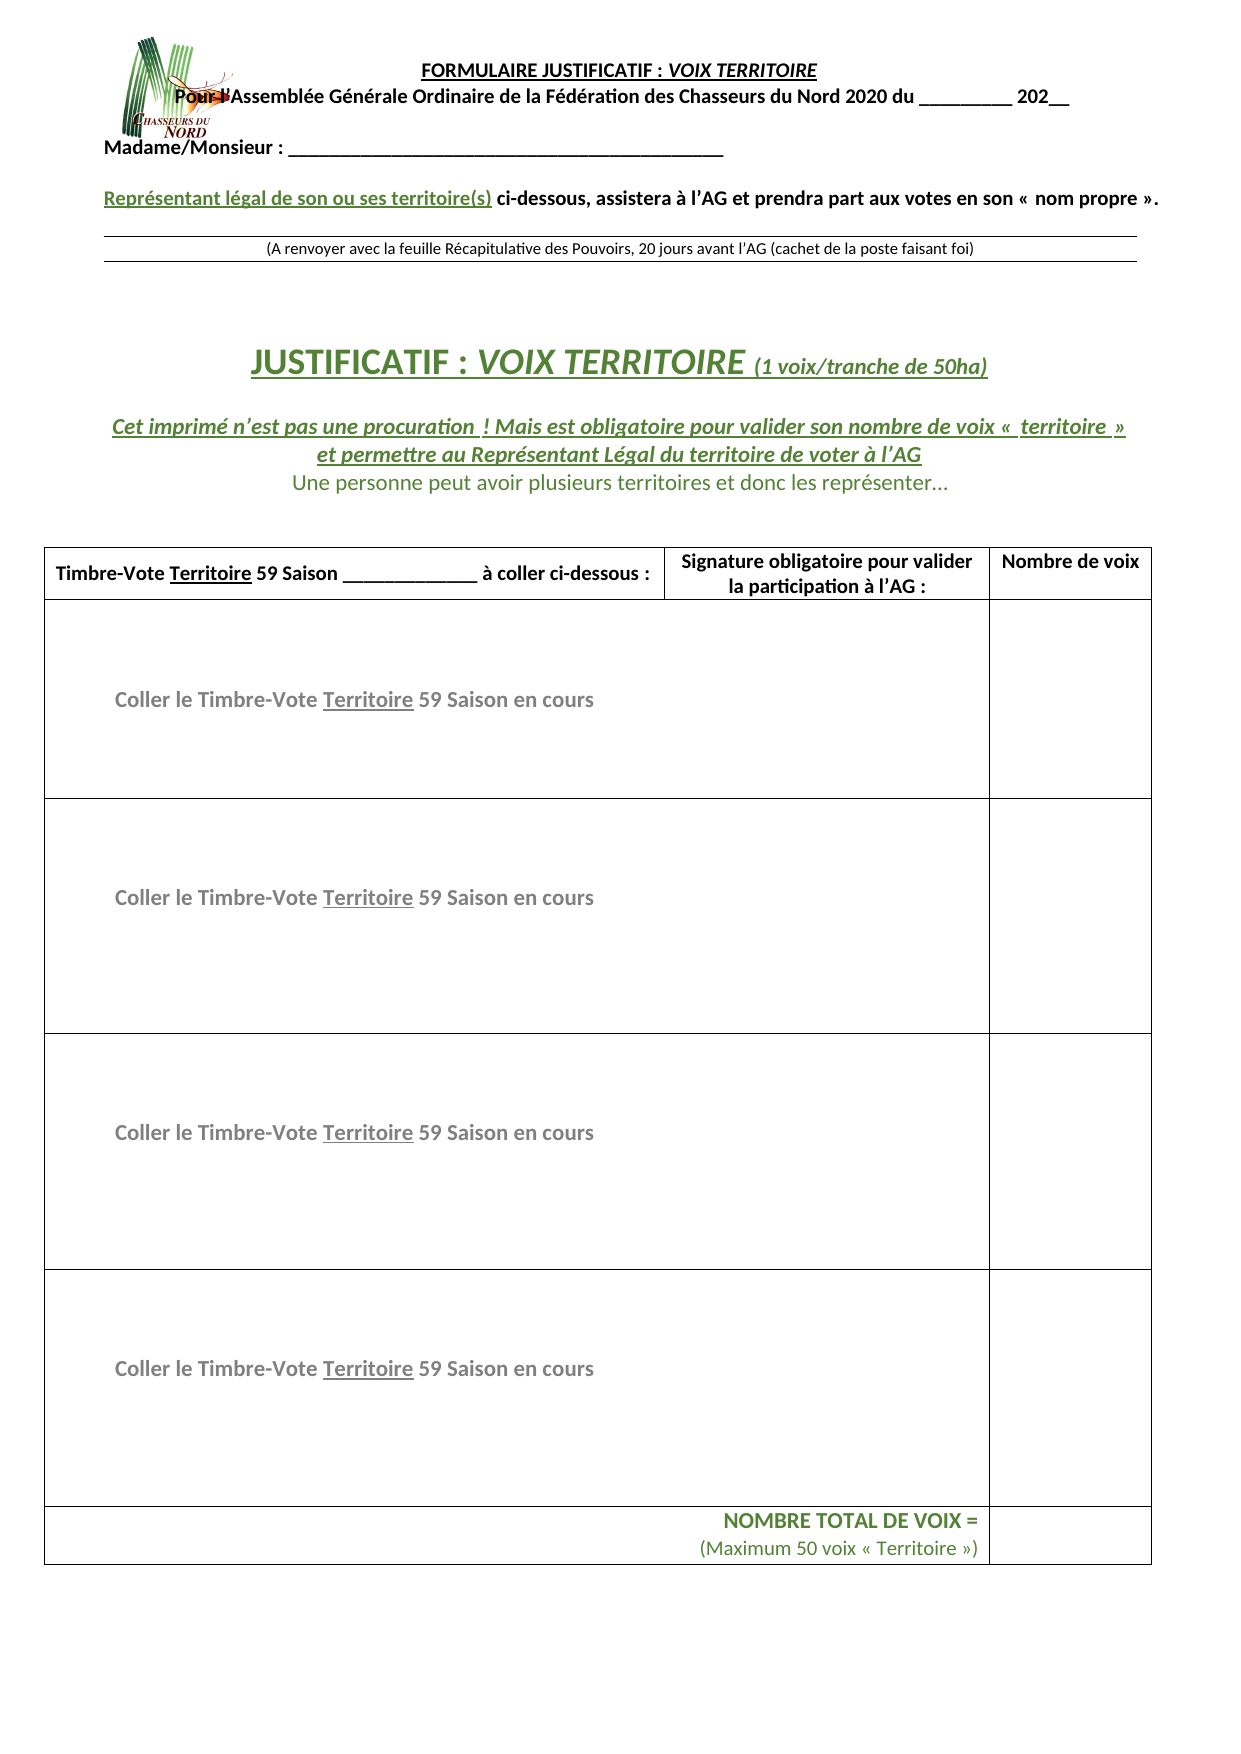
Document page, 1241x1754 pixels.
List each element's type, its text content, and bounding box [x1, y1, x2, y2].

table_cell Coller le Timbre-Vote Territoire 59 Saison en cours [45, 799, 664, 1032]
text Cet imprimé n’est pas une procuration ! Mais est obligatoire pour valider son nombre de voix « territoire » et permettre au Représentant Légal du territoire de voter à l’AG [103, 412, 1137, 468]
text Une personne peut avoir plusieurs territoires et donc les représenter… [103, 468, 1137, 496]
table_cell Coller le Timbre-Vote Territoire 59 Saison en cours [45, 600, 664, 798]
table_cell [990, 1507, 1151, 1564]
table_cell [665, 799, 989, 1032]
table_header Signature obligatoire pour valider la participation à l’AG : [665, 548, 989, 599]
table_cell Coller le Timbre-Vote Territoire 59 Saison en cours [45, 1270, 664, 1506]
table_cell [665, 1270, 989, 1506]
table_cell [990, 600, 1151, 798]
table_header Nombre de voix [990, 548, 1151, 599]
table_cell [665, 1034, 989, 1269]
table_cell [990, 799, 1151, 1032]
table_header Timbre-Vote Territoire 59 Saison _____________ à coller ci-dessous : [45, 548, 664, 599]
picture [118, 37, 238, 147]
table_cell [990, 1034, 1151, 1269]
table_cell NOMBRE TOTAL DE VOIX = (Maximum 50 voix « Territoire ») [45, 1507, 989, 1564]
text (A renvoyer avec la feuille Récapitulative des Pouvoirs, 20 jours avant l’AG (cachet de la poste faisant foi) [103, 237, 1137, 262]
table_cell [990, 1270, 1151, 1506]
table_cell Coller le Timbre-Vote Territoire 59 Saison en cours [45, 1034, 664, 1269]
table_cell [665, 600, 989, 798]
text JUSTIFICATIF : VOIX TERRITOIRE (1 voix/tranche de 50ha) [103, 338, 1137, 384]
